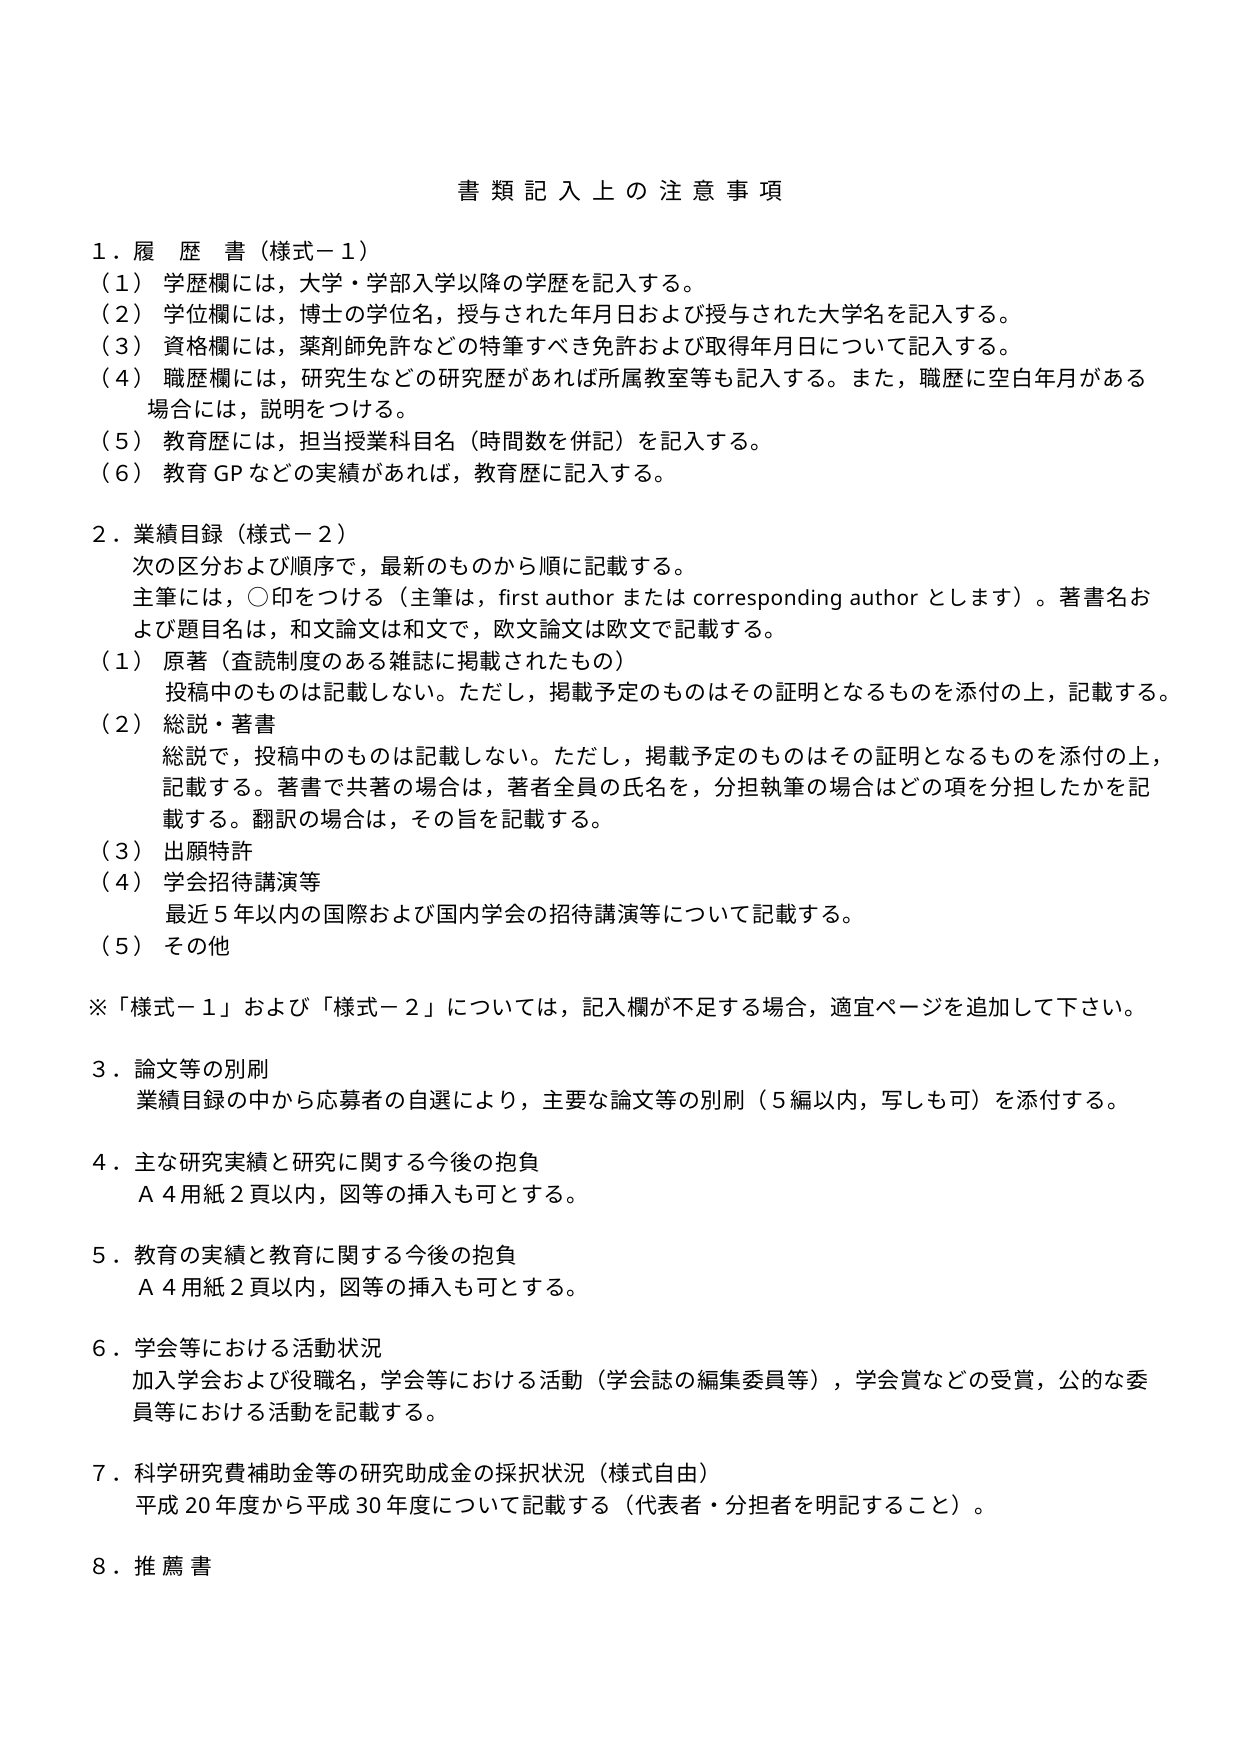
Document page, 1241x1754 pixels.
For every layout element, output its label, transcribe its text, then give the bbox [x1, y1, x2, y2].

list 職歴欄には，研究生などの研究歴があれば所属教室等も記入する。また，職歴に空白年月がある場合には，説明をつける。 [88, 361, 1152, 424]
text ４．主な研究実績と研究に関する今後の抱負 [88, 1145, 1152, 1177]
text ８．推 薦 書 [88, 1549, 1152, 1581]
text 平成20年度から平成30年度について記載する（代表者・分担者を明記すること）。 [135, 1488, 1152, 1519]
list 学歴欄には，大学・学部入学以降の学歴を記入する。 [88, 266, 1152, 297]
text ５．教育の実績と教育に関する今後の抱負 [88, 1238, 1152, 1270]
list 総説・著書 [88, 707, 1152, 739]
text Ａ４用紙２頁以内，図等の挿入も可とする。 [88, 1270, 1152, 1301]
text 書類記入上の注意事項 [88, 177, 1152, 206]
text ７．科学研究費補助金等の研究助成金の採択状況（様式自由） [88, 1456, 1152, 1488]
text ２．業績目録（様式－２） [88, 517, 1152, 549]
text 業績目録の中から応募者の自選により，主要な論文等の別刷（５編以内，写しも可）を添付する。 [136, 1083, 1152, 1115]
text 最近５年以内の国際および国内学会の招待講演等について記載する。 [165, 897, 1152, 929]
list 出願特許 [88, 834, 1152, 865]
text 加入学会および役職名，学会等における活動（学会誌の編集委員等），学会賞などの受賞，公的な委員等における活動を記載する。 [132, 1363, 1152, 1426]
text 総説で，投稿中のものは記載しない。ただし，掲載予定のものはその証明となるものを添付の上，記載する。著書で共著の場合は，著者全員の氏名を，分担執筆の場合はどの項を分担したかを記載する。翻訳の場合は，その旨を記載する。 [162, 739, 1152, 834]
list 資格欄には，薬剤師免許などの特筆すべき免許および取得年月日について記入する。 [88, 329, 1152, 361]
text ３．論文等の別刷 [88, 1052, 1152, 1083]
list 教育歴には，担当授業科目名（時間数を併記）を記入する。 [88, 424, 1152, 456]
list 学位欄には，博士の学位名，授与された年月日および授与された大学名を記入する。 [88, 297, 1152, 329]
list 教育GPなどの実績があれば，教育歴に記入する。 [88, 456, 1152, 487]
text 投稿中のものは記載しない。ただし，掲載予定のものはその証明となるものを添付の上，記載する。 [165, 675, 1173, 707]
list 原著（査読制度のある雑誌に掲載されたもの） [88, 644, 1152, 675]
text １．履 歴 書（様式－１） [88, 234, 1152, 266]
text 主筆には，○印をつける（主筆は，first author または corresponding author とします）。著書名および題目名は，和文論文は和文で，欧文論文は欧文で記載する。 [132, 580, 1152, 644]
text ※「様式－１」および「様式－２」については，記入欄が不足する場合，適宜ページを追加して下さい。 [88, 990, 1152, 1022]
text 次の区分および順序で，最新のものから順に記載する。 [132, 549, 1152, 580]
list その他 [88, 929, 1152, 960]
text ６．学会等における活動状況 [88, 1331, 1152, 1363]
list 学会招待講演等 [88, 865, 1152, 897]
text Ａ４用紙２頁以内，図等の挿入も可とする。 [134, 1177, 1152, 1208]
